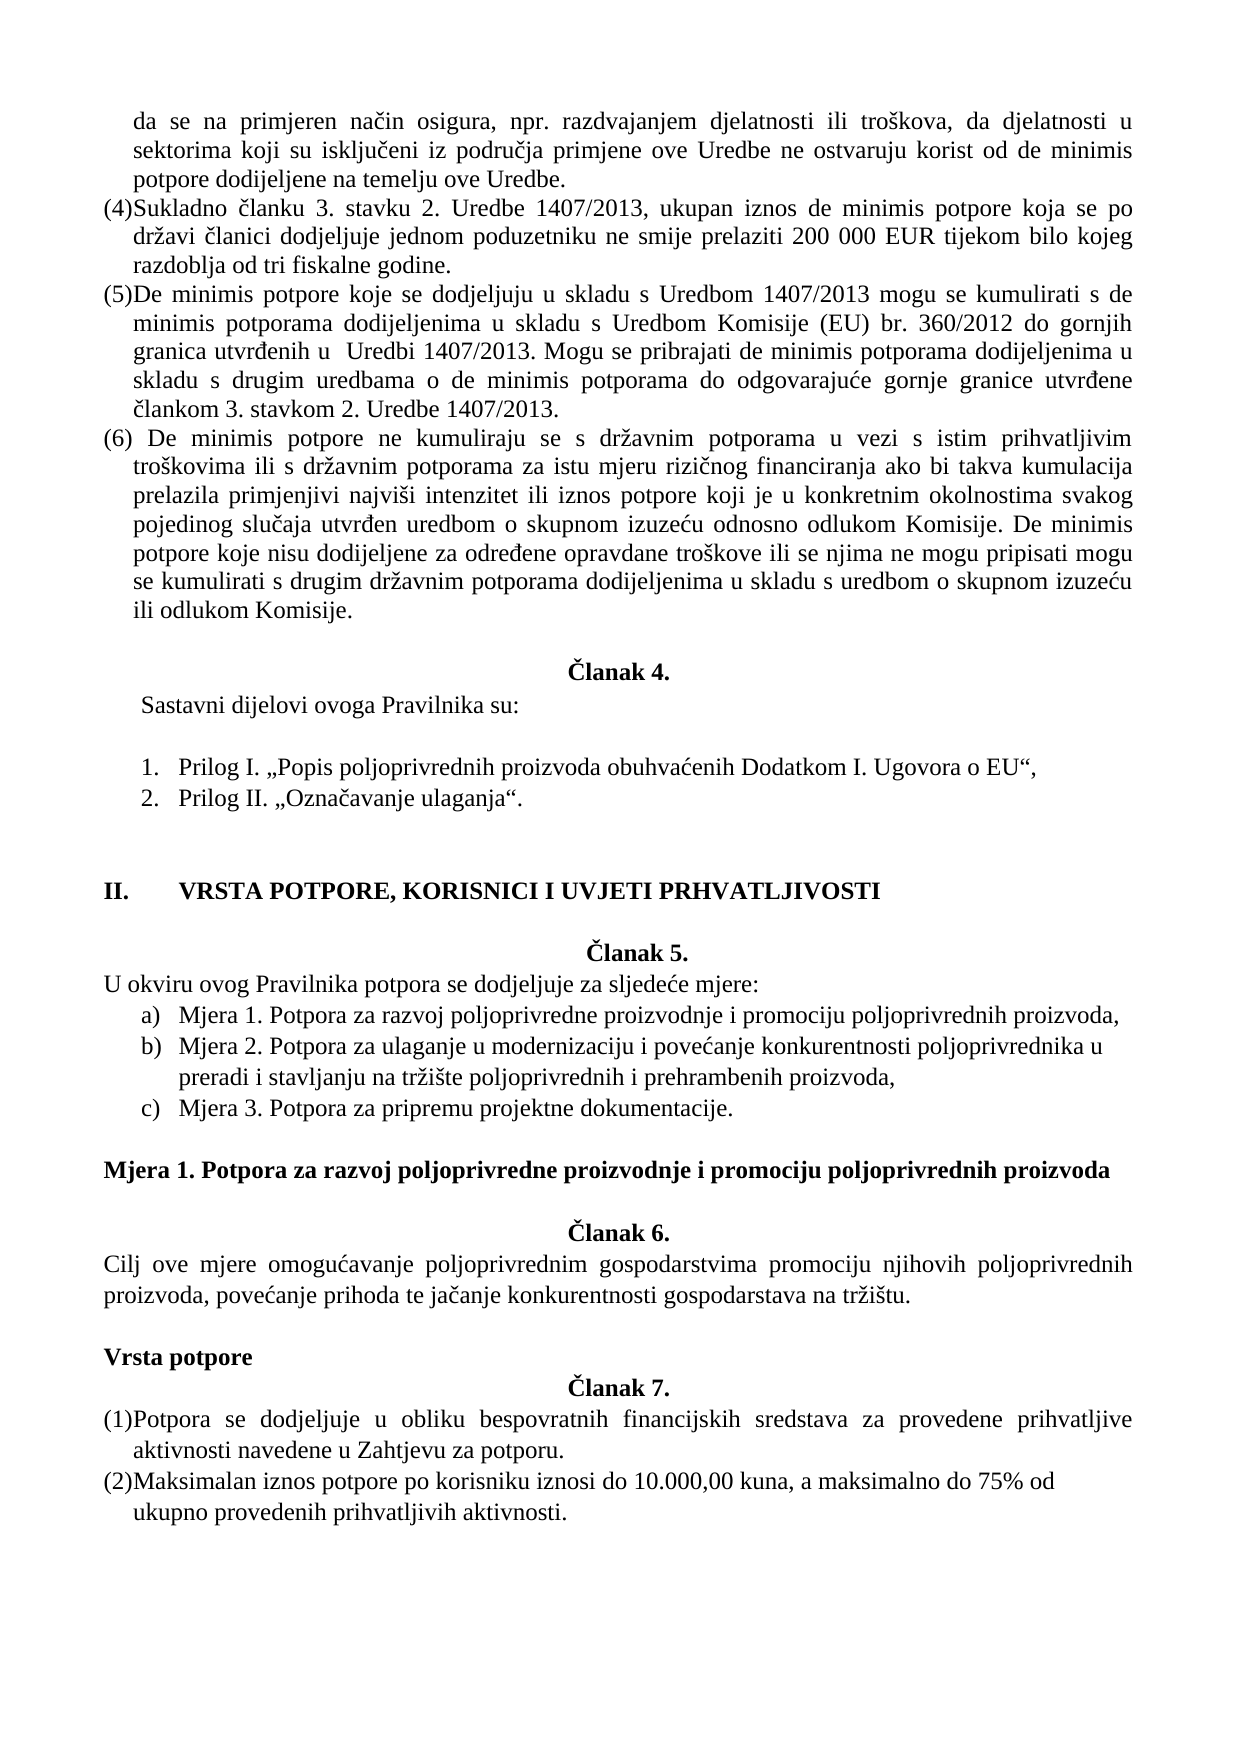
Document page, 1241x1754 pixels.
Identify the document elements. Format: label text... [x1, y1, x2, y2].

list Mjera 3. Potpora za pripremu projektne dokumentacije. [141, 1093, 1134, 1122]
text Vrsta potpore [103, 1342, 1134, 1371]
list Maksimalan iznos potpore po korisniku iznosi do 10.000,00 kuna, a maksimalno do 75% od ukupno provedenih prihvatljivih aktivnosti. [103, 1466, 1134, 1526]
text Mjera 1. Potpora za razvoj poljoprivredne proizvodnje i promociju poljoprivrednih proizvoda [103, 1156, 1134, 1184]
text Članak 7. [103, 1373, 1134, 1402]
text U okviru ovog Pravilnika potpora se dodjeljuje za sljedeće mjere: [103, 969, 1134, 998]
list De minimis potpore ne kumuliraju se s državnim potporama u vezi s istim prihvatljivim troškovima ili s državnim potporama za istu mjeru rizičnog financiranja ako bi takva kumulacija prelazila primjenjivi najviši intenzitet ili iznos potpore koji je u konkretnim okolnostima svakog pojedinog slučaja utvrđen uredbom o skupnom izuzeću odnosno odlukom Komisije. De minimis potpore koje nisu dodijeljene za određene opravdane troškove ili se njima ne mogu pripisati mogu se kumulirati s drugim državnim potporama dodijeljenima u skladu s uredbom o skupnom izuzeću ili odlukom Komisije. [103, 423, 1134, 624]
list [103, 106, 1134, 193]
text Članak 4. [103, 657, 1134, 686]
text Članak 5. [141, 938, 1134, 967]
list VRSTA POTPORE, KORISNICI I UVJETI PRHVATLJIVOSTI [103, 876, 1134, 905]
text Članak 6. [103, 1218, 1134, 1246]
list Prilog II. „Označavanje ulaganja“. [141, 783, 1134, 812]
list Potpora se dodjeljuje u obliku bespovratnih financijskih sredstava za provedene prihvatljive aktivnosti navedene u Zahtjevu za potporu. [103, 1404, 1134, 1464]
list Sukladno članku 3. stavku 2. Uredbe 1407/2013, ukupan iznos de minimis potpore koja se po državi članici dodjeljuje jednom poduzetniku ne smije prelaziti 200 000 EUR tijekom bilo kojeg razdoblja od tri fiskalne godine. [103, 193, 1134, 279]
list Prilog I. „Popis poljoprivrednih proizvoda obuhvaćenih Dodatkom I. Ugovora o EU“, [141, 752, 1134, 781]
list De minimis potpore koje se dodjeljuju u skladu s Uredbom 1407/2013 mogu se kumulirati s de minimis potporama dodijeljenima u skladu s Uredbom Komisije (EU) br. 360/2012 do gornjih granica utvrđenih u Uredbi 1407/2013. Mogu se pribrajati de minimis potporama dodijeljenima u skladu s drugim uredbama o de minimis potporama do odgovarajuće gornje granice utvrđene člankom 3. stavkom 2. Uredbe 1407/2013. [103, 279, 1134, 423]
text Sastavni dijelovi ovoga Pravilnika su: [141, 690, 1134, 719]
list Mjera 1. Potpora za razvoj poljoprivredne proizvodnje i promociju poljoprivrednih proizvoda, [141, 1000, 1134, 1029]
text Cilj ove mjere omogućavanje poljoprivrednim gospodarstvima promociju njihovih poljoprivrednih proizvoda, povećanje prihoda te jačanje konkurentnosti gospodarstava na tržištu. [103, 1249, 1134, 1308]
list Mjera 2. Potpora za ulaganje u modernizaciju i povećanje konkurentnosti poljoprivrednika u preradi i stavljanju na tržište poljoprivrednih i prehrambenih proizvoda, [141, 1031, 1134, 1091]
